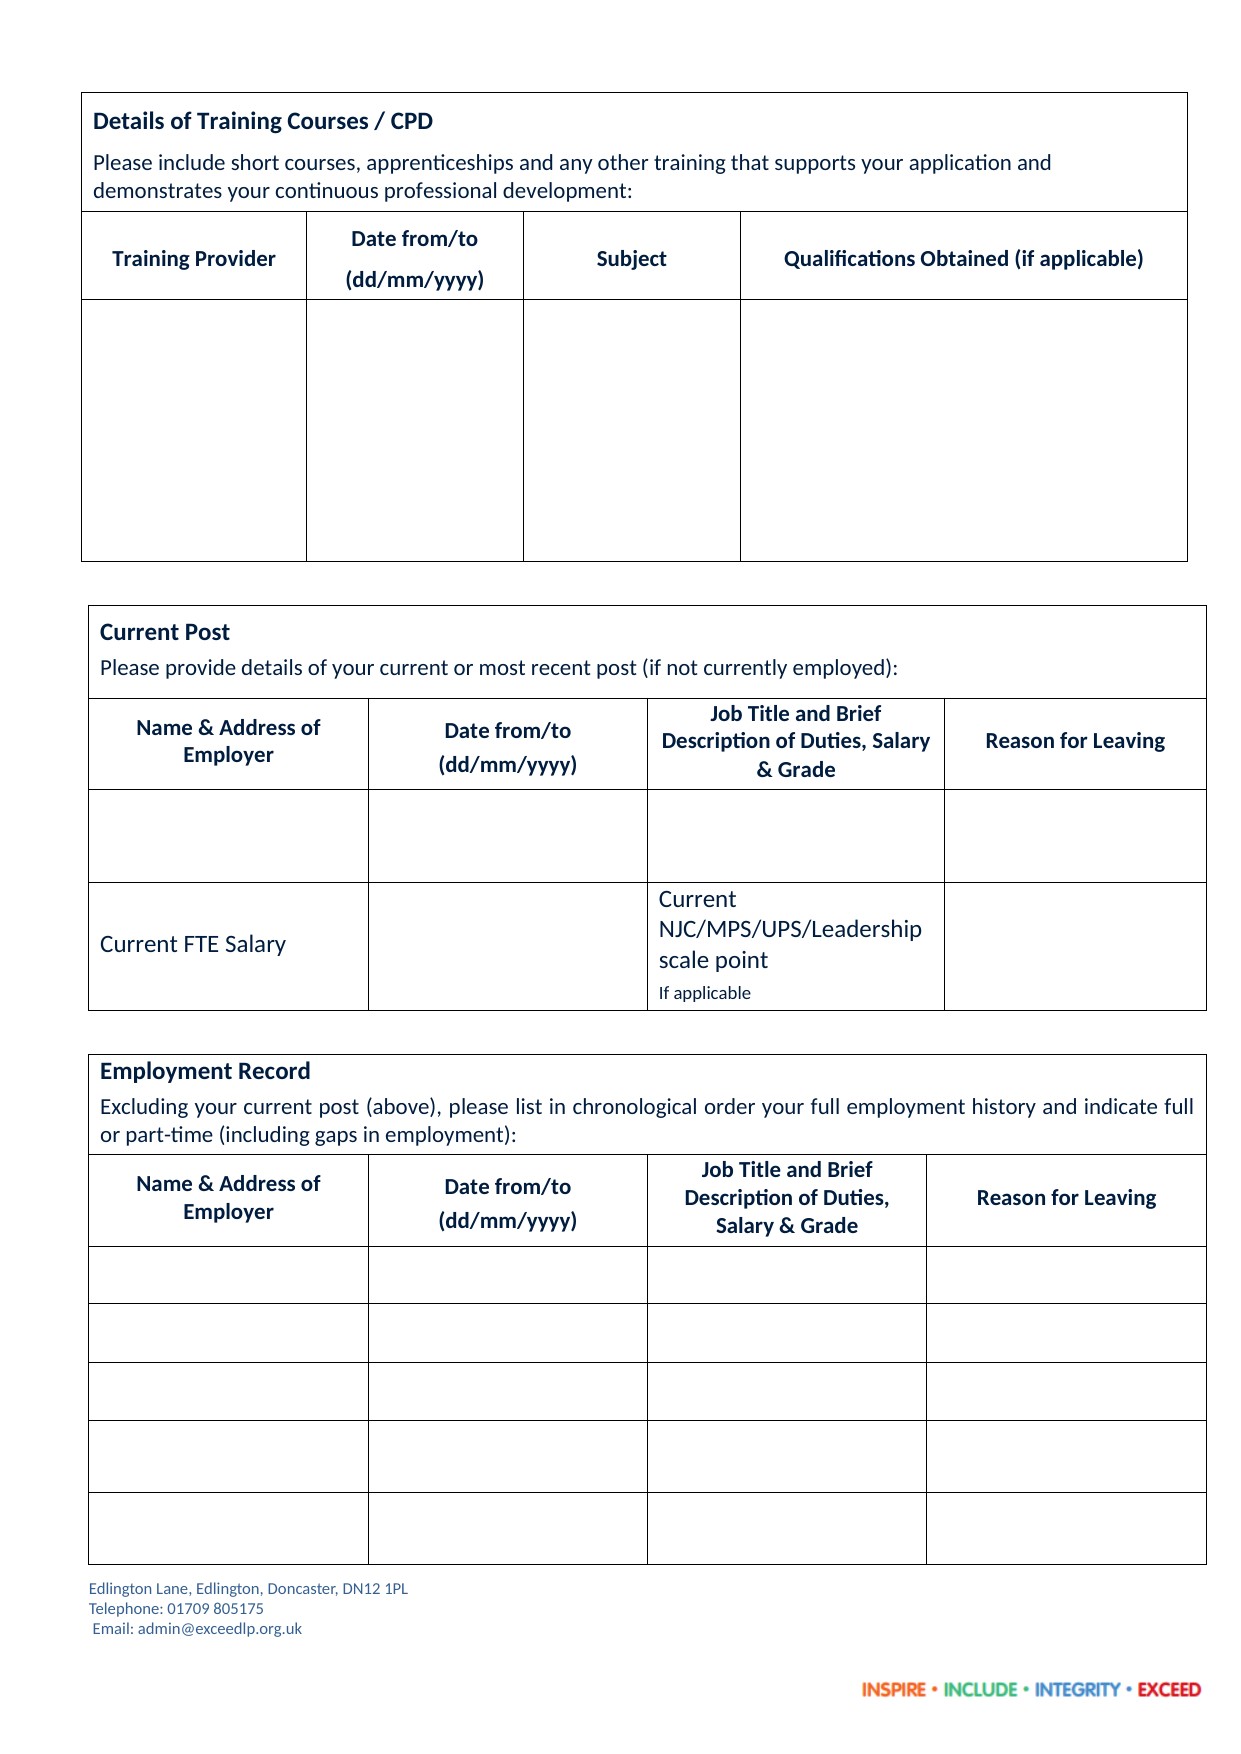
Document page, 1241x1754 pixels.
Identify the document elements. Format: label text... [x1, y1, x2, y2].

table_header Details of Training Courses / CPD Please include short courses, apprenticeships and any other training that supports your application and demonstrates your continuous professional development: [82, 93, 1187, 211]
table_cell [307, 300, 523, 561]
table_cell [369, 1363, 647, 1420]
table_cell [89, 1363, 368, 1420]
table_cell Reason for Leaving [927, 1155, 1206, 1246]
table_cell [648, 790, 944, 882]
table_cell Reason for Leaving [945, 699, 1206, 789]
table_cell [741, 300, 1187, 561]
table_cell [648, 1304, 926, 1362]
table_cell [648, 1363, 926, 1420]
table_cell Subject [524, 212, 740, 299]
table_cell Current NJC/MPS/UPS/Leadership scale point If applicable [648, 883, 944, 1010]
table_cell Date from/to (dd/mm/yyyy) [369, 699, 647, 789]
table_cell [945, 790, 1206, 882]
table_cell Date from/to (dd/mm/yyyy) [307, 212, 523, 299]
table_cell [82, 300, 306, 561]
table_cell Job Title and Brief Description of Duties, Salary & Grade [648, 699, 944, 789]
table_cell [945, 883, 1206, 1010]
table_cell [369, 883, 647, 1010]
table_cell [89, 1493, 368, 1564]
table_cell Date from/to (dd/mm/yyyy) [369, 1155, 647, 1246]
table_cell [89, 1421, 368, 1492]
table_cell [89, 1247, 368, 1303]
table_cell [927, 1421, 1206, 1492]
table_cell [927, 1247, 1206, 1303]
table_cell [648, 1493, 926, 1564]
table_header Current Post Please provide details of your current or most recent post (if not currently employed): [89, 606, 1206, 698]
table_cell [648, 1247, 926, 1303]
table_cell [369, 1421, 647, 1492]
table_cell [369, 1493, 647, 1564]
table_cell [524, 300, 740, 561]
table_cell [369, 790, 647, 882]
table_cell Current FTE Salary [89, 883, 368, 1010]
table_cell [89, 790, 368, 882]
table_cell [648, 1421, 926, 1492]
table_cell [927, 1304, 1206, 1362]
table_cell Qualifications Obtained (if applicable) [741, 212, 1187, 299]
table_cell [927, 1363, 1206, 1420]
table_cell Job Title and Brief Description of Duties, Salary & Grade [648, 1155, 926, 1246]
table_cell [369, 1247, 647, 1303]
table_header Employment Record Excluding your current post (above), please list in chronological order your full employment history and indicate full or part-time (including gaps in employment): [89, 1055, 1206, 1154]
table_cell [369, 1304, 647, 1362]
picture [851, 1665, 1207, 1706]
table_cell Name & Address of Employer [89, 699, 368, 789]
table_cell Name & Address of Employer [89, 1155, 368, 1246]
table_cell [89, 1304, 368, 1362]
table_cell [927, 1493, 1206, 1564]
table_cell Training Provider [82, 212, 306, 299]
